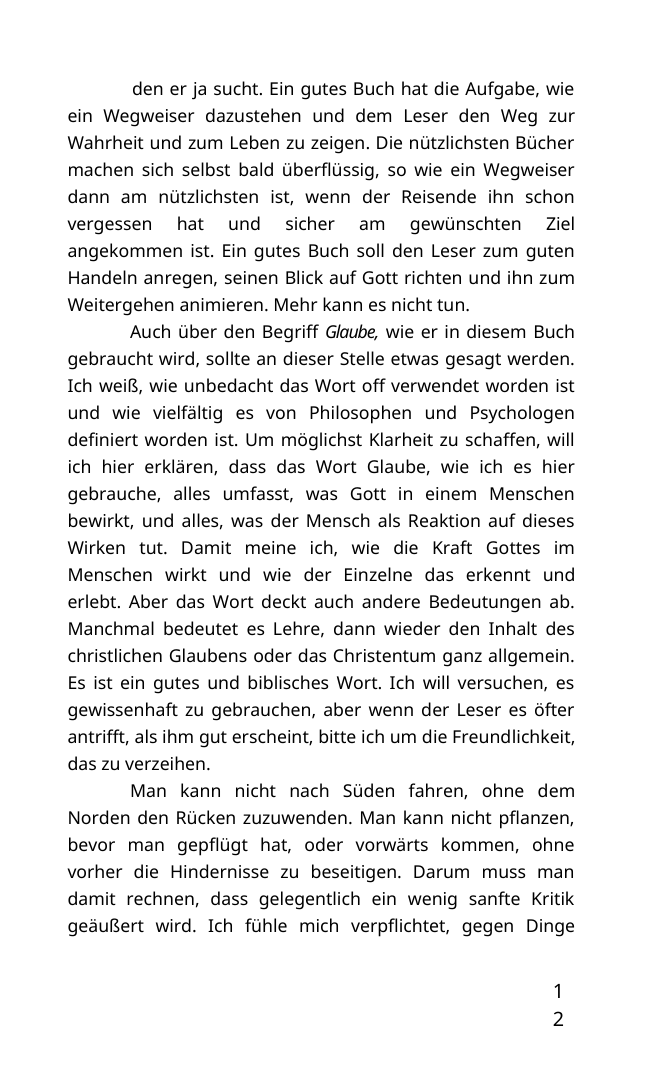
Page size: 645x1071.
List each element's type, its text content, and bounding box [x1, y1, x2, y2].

text den er ja sucht. Ein gutes Buch hat die Aufgabe, wie ein Wegweiser dazustehen und dem Leser den Weg zur Wahrheit und zum Leben zu zeigen. Die nützlichsten Bücher machen sich selbst bald überflüssig, so wie ein Wegweiser dann am nützlichsten ist, wenn der Reisende ihn schon vergessen hat und sicher am gewünschten Ziel angekommen ist. Ein gutes Buch soll den Leser zum guten Handeln anregen, seinen Blick auf Gott richten und ihn zum Weitergehen animieren. Mehr kann es nicht tun. [67, 74, 575, 317]
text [67, 776, 575, 937]
text Auch über den Begriff Glaube, wie er in diesem Buch gebraucht wird, sollte an dieser Stelle etwas gesagt werden. Ich weiß, wie unbedacht das Wort off verwendet worden ist und wie vielfältig es von Philosophen und Psychologen definiert worden ist. Um möglichst Klarheit zu schaffen, will ich hier erklären, dass das Wort Glaube, wie ich es hier gebrauche, alles umfasst, was Gott in einem Menschen bewirkt, und alles, was der Mensch als Reaktion auf dieses Wirken tut. Damit meine ich, wie die Kraft Gottes im Menschen wirkt und wie der Einzelne das erkennt und erlebt. Aber das Wort deckt auch andere Bedeutungen ab. Manchmal bedeutet es Lehre, dann wieder den Inhalt des christlichen Glaubens oder das Christentum ganz allgemein. Es ist ein gutes und biblisches Wort. Ich will versuchen, es gewissenhaft zu gebrauchen, aber wenn der Leser es öfter antrifft, als ihm gut erscheint, bitte ich um die Freundlichkeit, das zu verzeihen. [67, 317, 575, 776]
